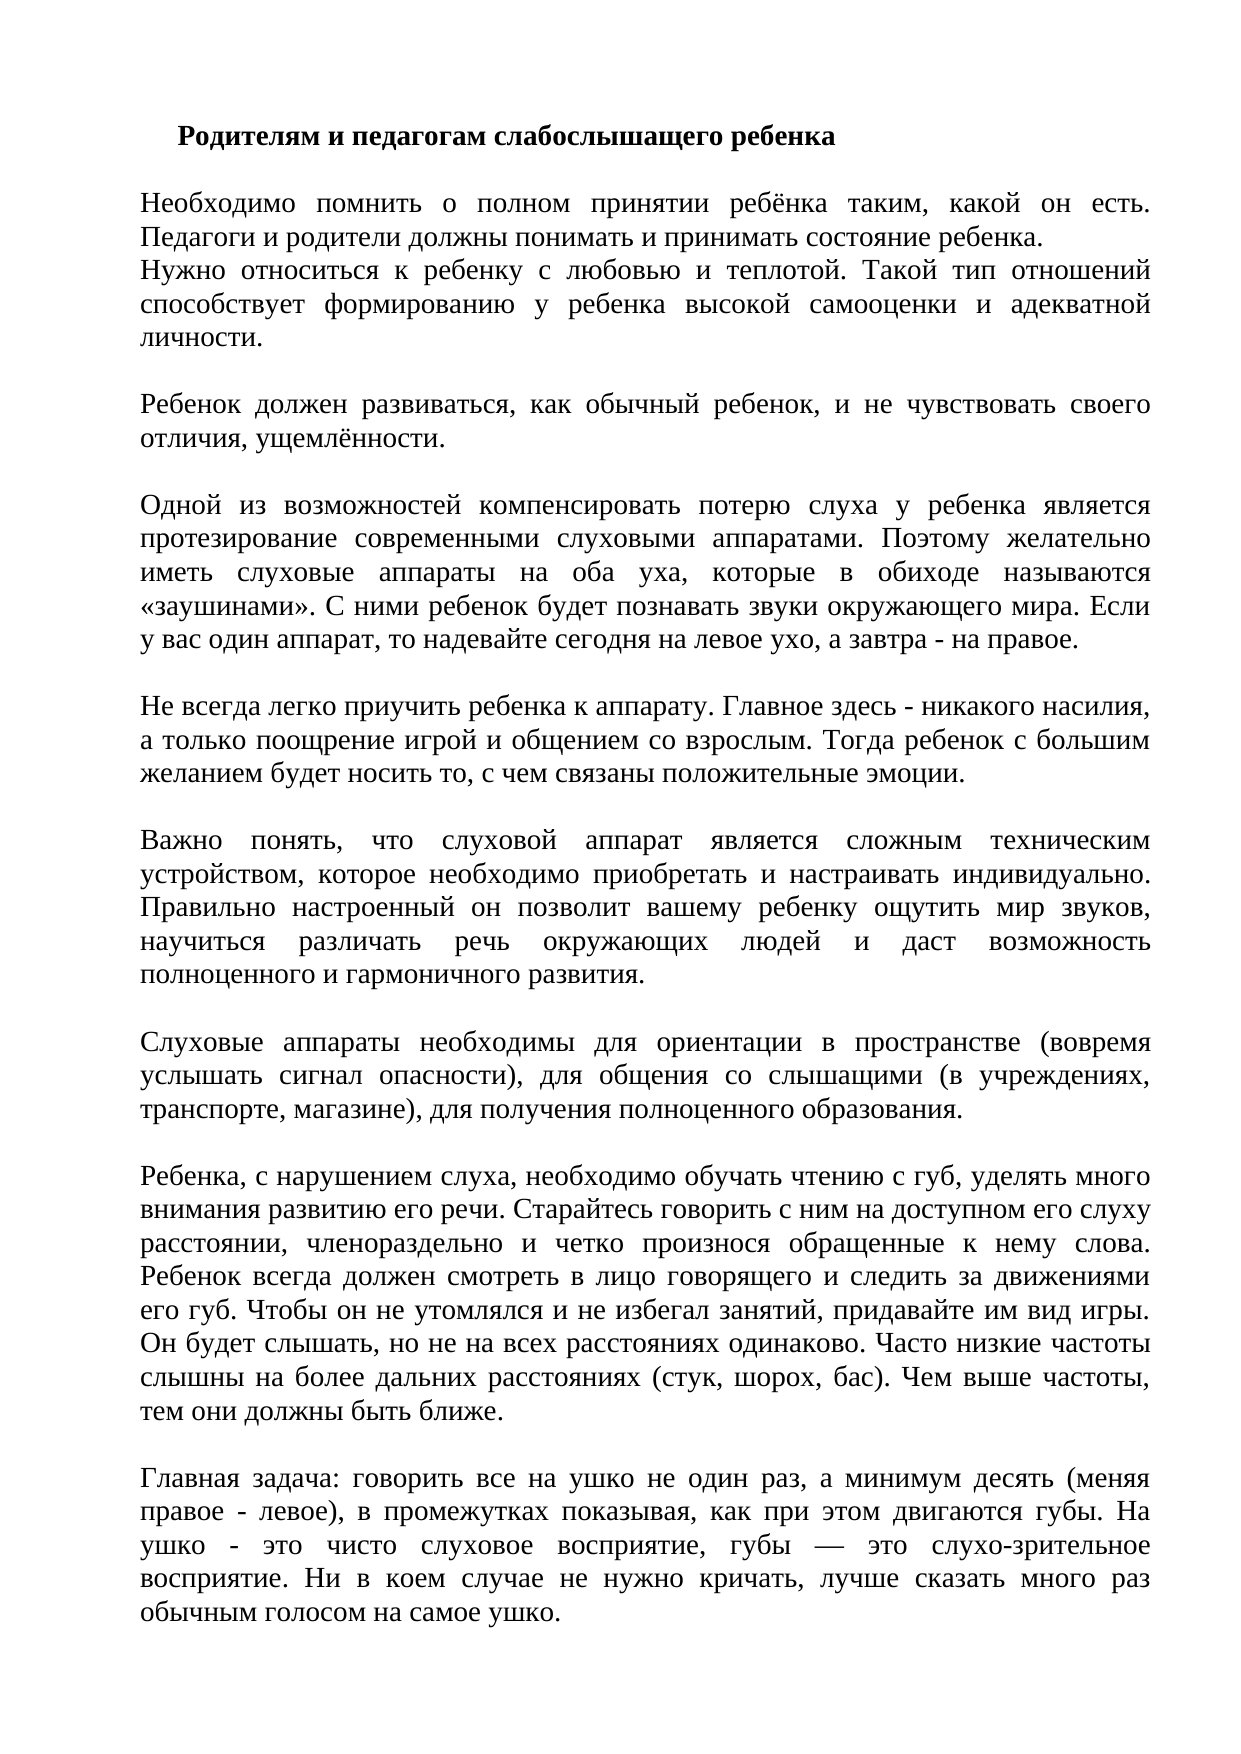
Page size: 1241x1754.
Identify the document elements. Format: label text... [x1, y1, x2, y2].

text Необходимо помнить о полном принятии ребёнка таким, какой он есть. Педагоги и родители должны понимать и принимать состояние ребенка. [140, 185, 1152, 252]
text Одной из возможностей компенсировать потерю слуха у ребенка является протезирование современными слуховыми аппаратами. Поэтому желательно иметь слуховые аппараты на оба уха, которые в обиходе называются «заушинами». С ними ребенок будет познавать звуки окружающего мира. Если у вас один аппарат, то надевайте сегодня на левое ухо, а завтра - на правое. [140, 487, 1152, 655]
text Слуховые аппараты необходимы для ориентации в пространстве (вовремя услышать сигнал опасности), для общения со слышащими (в учреждениях, транспорте, магазине), для получения полноценного образования. [140, 1024, 1152, 1124]
text Ребенок должен развиваться, как обычный ребенок, и не чувствовать своего отличия, ущемлённости. [140, 386, 1152, 453]
text Нужно относиться к ребенку с любовью и теплотой. Такой тип отношений способствует формированию у ребенка высокой самооценки и адекватной личности. [140, 252, 1152, 353]
text Не всегда легко приучить ребенка к аппарату. Главное здесь - никакого насилия, а только поощрение игрой и общением со взрослым. Тогда ребенок с большим желанием будет носить то, с чем связаны положительные эмоции. [140, 688, 1152, 789]
text Ребенка, с нарушением слуха, необходимо обучать чтению с губ, уделять много внимания развитию его речи. Старайтесь говорить с ним на доступном его слуху расстоянии, членораздельно и четко произнося обращенные к нему слова. Ребенок всегда должен смотреть в лицо говорящего и следить за движениями его губ. Чтобы он не утомлялся и не избегал занятий, придавайте им вид игры. Он будет слышать, но не на всех расстояниях одинаково. Часто низкие частоты слышны на более дальних расстояниях (стук, шорох, бас). Чем выше частоты, тем они должны быть ближе. [140, 1158, 1152, 1426]
text Родителям и педагогам слабослышащего ребенка [177, 118, 1152, 152]
text Главная задача: говорить все на ушко не один раз, а минимум десять (меняя правое - левое), в промежутках показывая, как при этом двигаются губы. На ушко - это чисто слуховое восприятие, губы — это слухо-зрительное восприятие. Ни в коем случае не нужно кричать, лучше сказать много раз обычным голосом на самое ушко. [140, 1460, 1152, 1627]
text Важно понять, что слуховой аппарат является сложным техническим устройством, которое необходимо приобретать и настраивать индивидуально. Правильно настроенный он позволит вашему ребенку ощутить мир звуков, научиться различать речь окружающих людей и даст возможность полноценного и гармоничного развития. [140, 822, 1152, 990]
